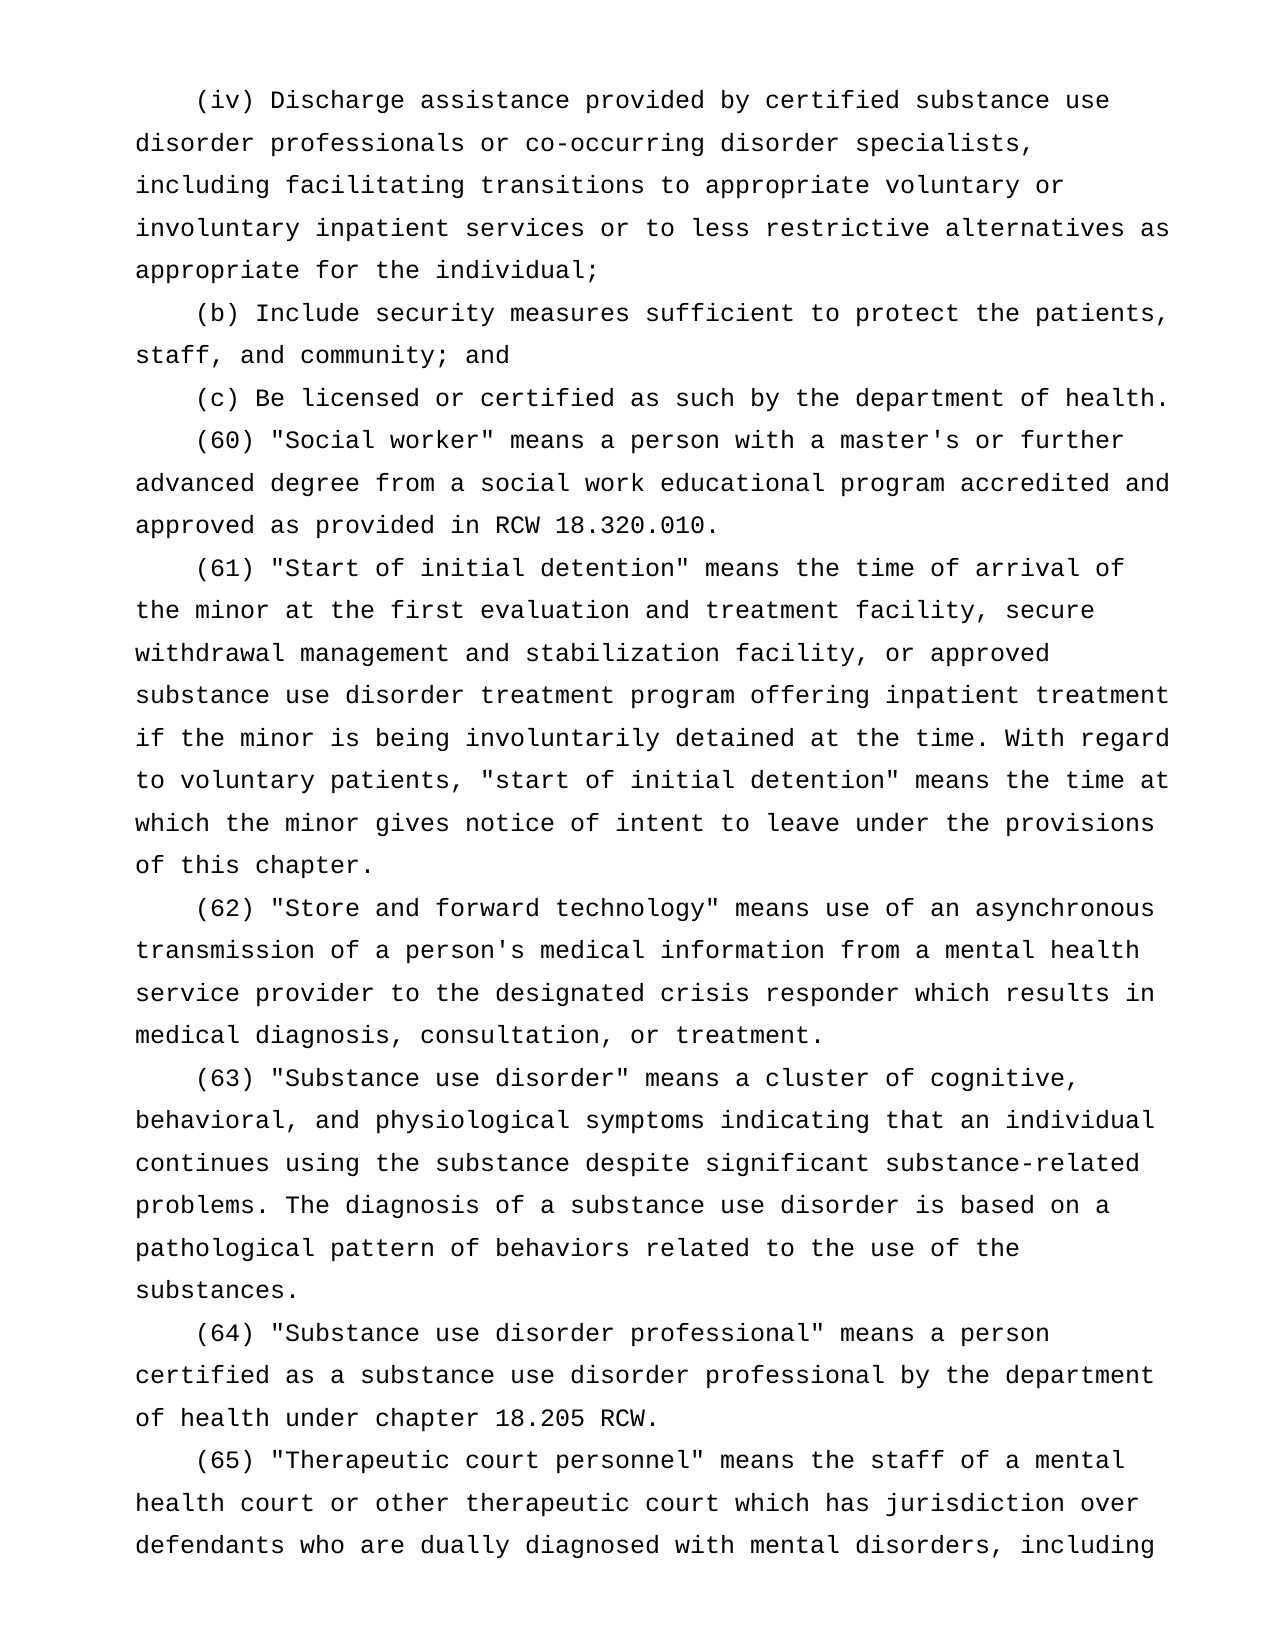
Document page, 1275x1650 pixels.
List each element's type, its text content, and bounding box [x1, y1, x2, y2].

text (c) Be licensed or certified as such by the department of health. [135, 372, 1170, 415]
text (63) "Substance use disorder" means a cluster of cognitive, behavioral, and physiological symptoms indicating that an individual continues using the substance despite significant substance-related problems. The diagnosis of a substance use disorder is based on a pathological pattern of behaviors related to the use of the substances. [135, 1052, 1170, 1307]
text (64) "Substance use disorder professional" means a person certified as a substance use disorder professional by the department of health under chapter 18.205 RCW. [135, 1307, 1170, 1435]
text (62) "Store and forward technology" means use of an asynchronous transmission of a person's medical information from a mental health service provider to the designated crisis responder which results in medical diagnosis, consultation, or treatment. [135, 882, 1170, 1052]
text (61) "Start of initial detention" means the time of arrival of the minor at the first evaluation and treatment facility, secure withdrawal management and stabilization facility, or approved substance use disorder treatment program offering inpatient treatment if the minor is being involuntarily detained at the time. With regard to voluntary patients, "start of initial detention" means the time at which the minor gives notice of intent to leave under the provisions of this chapter. [135, 542, 1170, 882]
text (b) Include security measures sufficient to protect the patients, staff, and community; and [135, 287, 1170, 372]
text (iv) Discharge assistance provided by certified substance use disorder professionals or co-occurring disorder specialists, including facilitating transitions to appropriate voluntary or involuntary inpatient services or to less restrictive alternatives as appropriate for the individual; [135, 75, 1170, 287]
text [135, 1435, 1170, 1562]
text (60) "Social worker" means a person with a master's or further advanced degree from a social work educational program accredited and approved as provided in RCW 18.320.010. [135, 415, 1170, 542]
